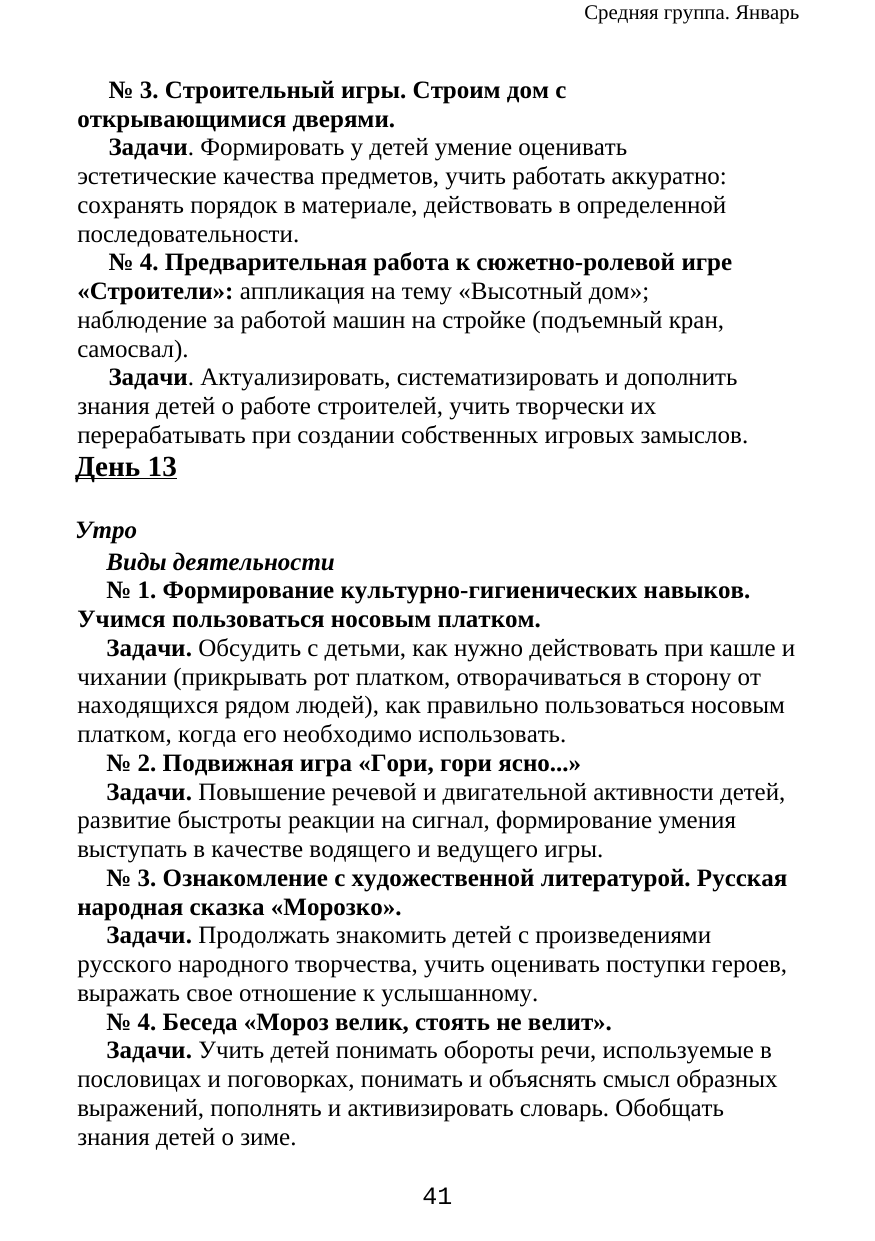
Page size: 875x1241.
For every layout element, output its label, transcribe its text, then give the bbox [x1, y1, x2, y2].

text Виды деятельности [77, 547, 799, 576]
text № 3. Ознакомление с художественной литературой. Русская народная сказка «Морозко». [77, 863, 797, 921]
text Задачи. Учить детей понимать обороты речи, используемые в пословицах и поговорках, понимать и объяснять смысл образных выражений, пополнять и активизировать словарь. Обобщать знания детей о зиме. [77, 1036, 797, 1151]
text № 3. Строительный игры. Строим дом с открывающимися дверями. [77, 75, 770, 132]
text № 2. Подвижная игра «Гори, гори ясно...» [77, 748, 799, 777]
text Задачи. Формировать у детей умение оценивать эстетические качества предметов, учить работать аккуратно: сохранять порядок в материале, действовать в определенной последовательности. [77, 132, 770, 247]
text № 1. Формирование культурно-гигиенических навыков. Учимся пользоваться носовым платком. [77, 576, 797, 633]
text Задачи. Актуализировать, систематизировать и дополнить знания детей о работе строителей, учить творчески их перерабатывать при создании собственных игровых замыслов. [77, 362, 770, 449]
text № 4. Предварительная работа к сюжетно-ролевой игре «Строители»: аппликация на тему «Высотный дом»; наблюдение за работой машин на стройке (подъемный кран, самосвал). [77, 247, 770, 362]
text № 4. Беседа «Мороз велик, стоять не велит». [77, 1007, 799, 1036]
text Задачи. Повышение речевой и двигательной активности детей, развитие быстроты реакции на сигнал, формирование умения выступать в качестве водящего и ведущего игры. [77, 777, 797, 863]
text Утро [75, 515, 799, 543]
text Задачи. Обсудить с детьми, как нужно действовать при кашле и чихании (прикрывать рот платком, отворачиваться в сторону от находящихся рядом людей), как правильно пользоваться носовым платком, когда его необходимо использовать. [77, 633, 797, 748]
text День 13 [75, 449, 799, 482]
text Задачи. Продолжать знакомить детей с произведениями русского народного творчества, учить оценивать поступки героев, выражать свое отношение к услышанному. [77, 921, 797, 1007]
